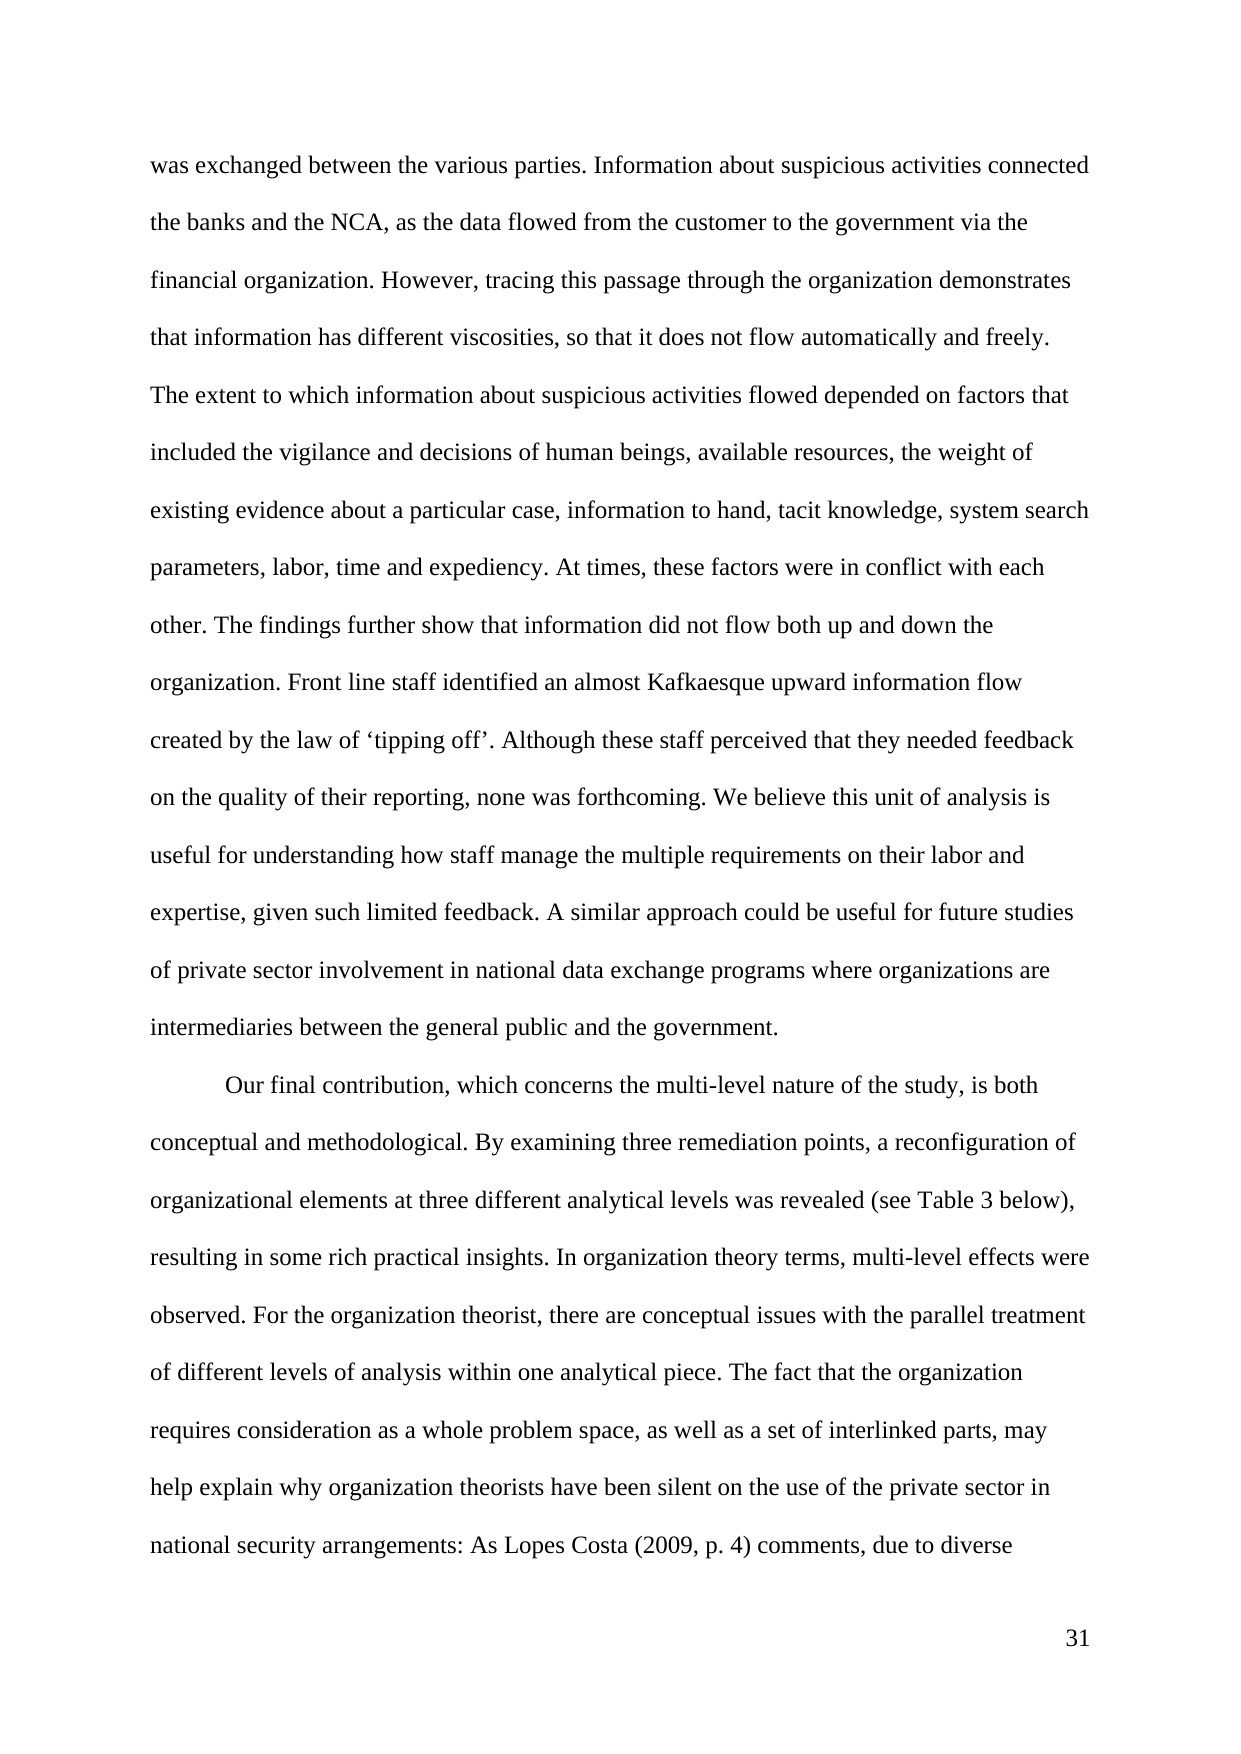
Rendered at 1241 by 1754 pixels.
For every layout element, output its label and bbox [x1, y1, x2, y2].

text [150, 150, 1090, 1041]
text [150, 1070, 1090, 1559]
